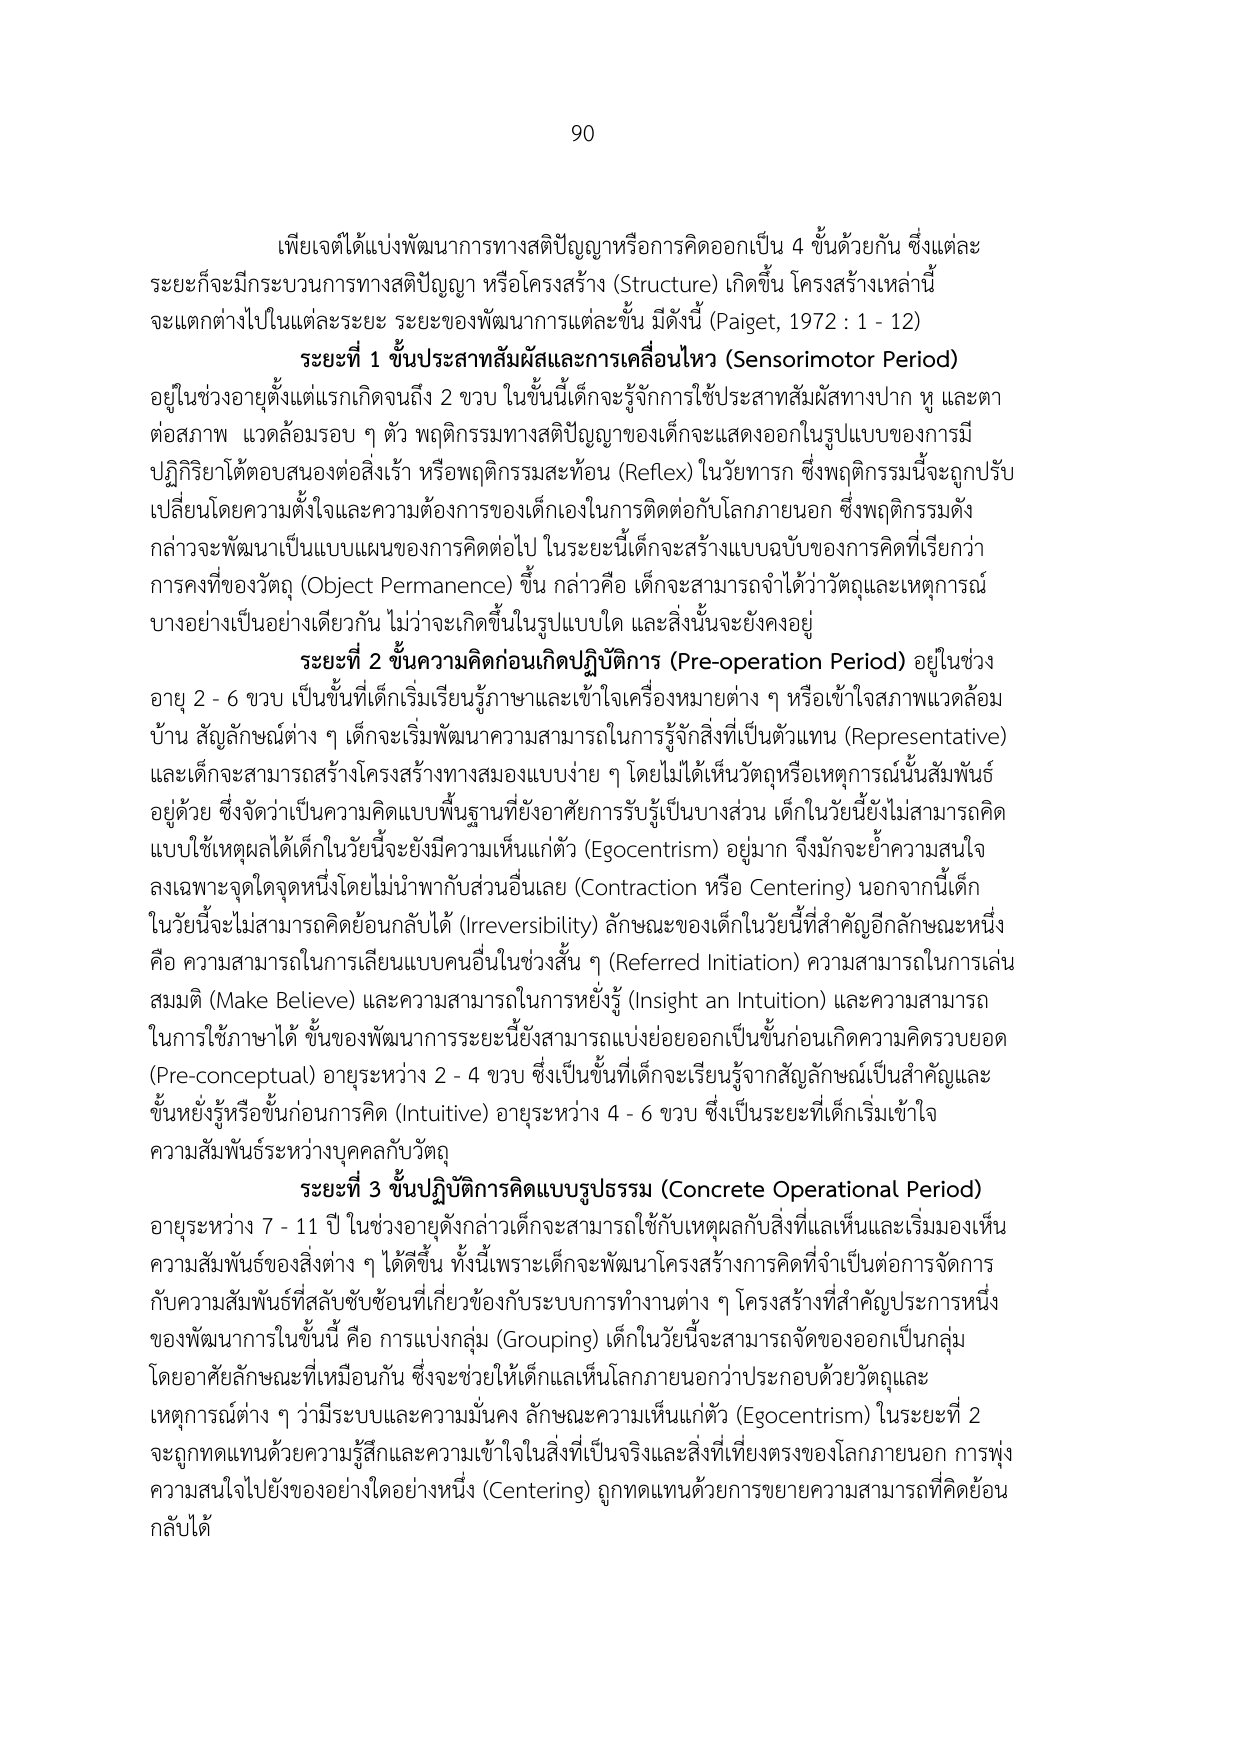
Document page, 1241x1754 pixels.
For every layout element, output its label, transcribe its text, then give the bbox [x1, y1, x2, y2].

text จะถูกทดแทนด้วยความรู้สึกและความเข้าใจในสิ่งที่เป็นจริงและสิ่งที่เที่ยงตรงของโลกภายนอก การพุ่งความสนใจไปยังของอย่างใดอย่างหนึ่ง (Centering) ถูกทดแทนด้วยการขยายความสามารถที่คิดย้อนกลับได้ [150, 1432, 1015, 1545]
text ในวัยนี้จะไม่สามารถคิดย้อนกลับได้ (Irreversibility) ลักษณะของเด็กในวัยนี้ที่สำคัญอีกลักษณะหนึ่งคือ ความสามารถในการเลียนแบบคนอื่นในช่วงสั้น ๆ (Referred Initiation) ความสามารถในการเล่นสมมติ (Make Believe) และความสามารถในการหยั่งรู้ (Insight an Intuition) และความสามารถ ในการใช้ภาษาได้ ขั้นของพัฒนาการระยะนี้ยังสามารถแบ่งย่อยออกเป็นขั้นก่อนเกิดความคิดรวบยอด (Pre-conceptual) อายุระหว่าง 2 - 4 ขวบ ซึ่งเป็นขั้นที่เด็กจะเรียนรู้จากสัญลักษณ์เป็นสำคัญและขั้นหยั่งรู้หรือขั้นก่อนการคิด (Intuitive) อายุระหว่าง 4 - 6 ขวบ ซึ่งเป็นระยะที่เด็กเริ่มเข้าใจ [150, 904, 1015, 1130]
text ของพัฒนาการในขั้นนี้ คือ การแบ่งกลุ่ม (Grouping) เด็กในวัยนี้จะสามารถจัดของออกเป็นกลุ่ม [150, 1318, 1015, 1356]
text อยู่ในช่วงอายุตั้งแต่แรกเกิดจนถึง 2 ขวบ ในขั้นนี้เด็กจะรู้จักการใช้ประสาทสัมผัสทางปาก หู และตา ต่อสภาพ แวดล้อมรอบ ๆ ตัว พฤติกรรมทางสติปัญญาของเด็กจะแสดงออกในรูปแบบของการมีปฏิกิริยาโต้ตอบสนองต่อสิ่งเร้า หรือพฤติกรรมสะท้อน (Reflex) ในวัยทารก ซึ่งพฤติกรรมนี้จะถูกปรับเปลี่ยนโดยความตั้งใจและความต้องการของเด็กเองในการติดต่อกับโลกภายนอก ซึ่งพฤติกรรมดังกล่าวจะพัฒนาเป็นแบบแผนของการคิดต่อไป ในระยะนี้เด็กจะสร้างแบบฉบับของการคิดที่เรียกว่า การคงที่ของวัตถุ (Object Permanence) ขึ้น กล่าวคือ เด็กจะสามารถจำได้ว่าวัตถุและเหตุการณ์บางอย่างเป็นอย่างเดียวกัน ไม่ว่าจะเกิดขึ้นในรูปแบบใด และสิ่งนั้นจะยังคงอยู่ [150, 376, 1015, 640]
text ความสัมพันธ์ระหว่างบุคคลกับวัตถุ [150, 1130, 1015, 1168]
text ระยะที่ 1 ขั้นประสาทสัมผัสและการเคลื่อนไหว (Sensorimotor Period) [150, 338, 1015, 376]
text ระยะที่ 3 ขั้นปฏิบัติการคิดแบบรูปธรรม (Concrete Operational Period) อายุระหว่าง 7 - 11 ปี ในช่วงอายุดังกล่าวเด็กจะสามารถใช้กับเหตุผลกับสิ่งที่แลเห็นและเริ่มมองเห็นความสัมพันธ์ของสิ่งต่าง ๆ ได้ดีขึ้น ทั้งนี้เพราะเด็กจะพัฒนาโครงสร้างการคิดที่จำเป็นต่อการจัดการกับความสัมพันธ์ที่สลับซับซ้อนที่เกี่ยวข้องกับระบบการทำงานต่าง ๆ โครงสร้างที่สำคัญประการหนึ่ง [150, 1168, 1015, 1318]
text โดยอาศัยลักษณะที่เหมือนกัน ซึ่งจะช่วยให้เด็กแลเห็นโลกภายนอกว่าประกอบด้วยวัตถุและเหตุการณ์ต่าง ๆ ว่ามีระบบและความมั่นคง ลักษณะความเห็นแก่ตัว (Egocentrism) ในระยะที่ 2 [150, 1356, 1015, 1432]
text จะแตกต่างไปในแต่ละระยะ ระยะของพัฒนาการแต่ละขั้น มีดังนี้ (Paiget, 1972 : 1 - 12) [150, 300, 1015, 338]
text ระยะที่ 2 ขั้นความคิดก่อนเกิดปฏิบัติการ (Pre-operation Period) อยู่ในช่วงอายุ 2 - 6 ขวบ เป็นขั้นที่เด็กเริ่มเรียนรู้ภาษาและเข้าใจเครื่องหมายต่าง ๆ หรือเข้าใจสภาพแวดล้อมบ้าน สัญลักษณ์ต่าง ๆ เด็กจะเริ่มพัฒนาความสามารถในการรู้จักสิ่งที่เป็นตัวแทน (Representative) และเด็กจะสามารถสร้างโครงสร้างทางสมองแบบง่าย ๆ โดยไม่ได้เห็นวัตถุหรือเหตุการณ์นั้นสัมพันธ์อยู่ด้วย ซึ่งจัดว่าเป็นความคิดแบบพื้นฐานที่ยังอาศัยการรับรู้เป็นบางส่วน เด็กในวัยนี้ยังไม่สามารถคิดแบบใช้เหตุผลได้เด็กในวัยนี้จะยังมีความเห็นแก่ตัว (Egocentrism) อยู่มาก จึงมักจะย้ำความสนใจ ลงเฉพาะจุดใดจุดหนึ่งโดยไม่นำพากับส่วนอื่นเลย (Contraction หรือ Centering) นอกจากนี้เด็ก [150, 640, 1015, 904]
text เพียเจต์ได้แบ่งพัฒนาการทางสติปัญญาหรือการคิดออกเป็น 4 ขั้นด้วยกัน ซึ่งแต่ละระยะก็จะมีกระบวนการทางสติปัญญา หรือโครงสร้าง (Structure) เกิดขึ้น โครงสร้างเหล่านี้ [150, 225, 1015, 300]
